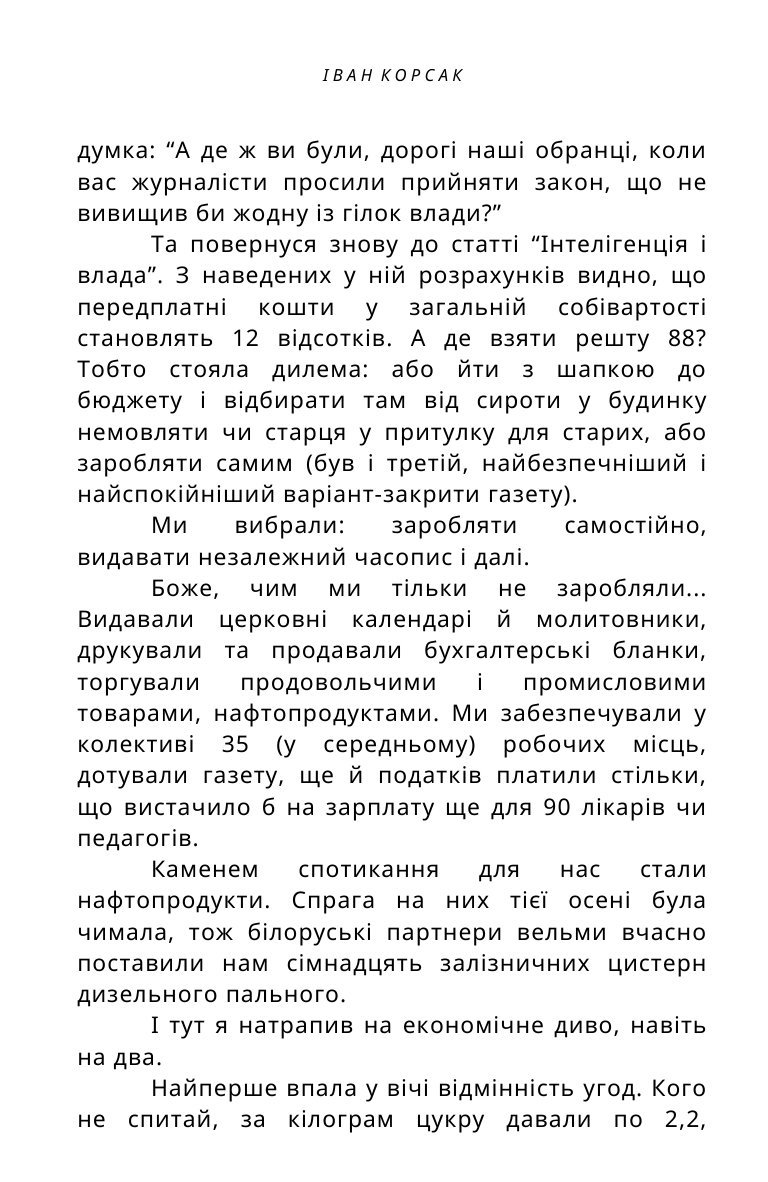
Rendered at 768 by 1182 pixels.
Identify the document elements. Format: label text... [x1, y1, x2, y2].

text І тут я натрапив на економічне диво, навіть на два. [77, 1009, 707, 1072]
text Каменем спотикання для нас стали нафтопродукти. Спрага на них тієї осені була чимала, тож білоруські партнери вельми вчасно поставили нам сімнадцять залізничних цистерн дизельного пального. [77, 853, 707, 1009]
text Та повернуся знову до статті “Інтелігенція і влада”. З наведених у ній розрахунків видно, що передплатні кошти у загальній собівартості становлять 12 відсотків. А де взяти решту 88? Тобто стояла дилема: або йти з шапкою до бюджету і відбирати там від сироти у будинку немовляти чи старця у притулку для старих, або заробляти самим (був і третій, найбезпечніший і найспокійніший варіант-закрити газету). [77, 228, 707, 509]
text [77, 134, 707, 228]
text Боже, чим ми тільки не заробляли... Видавали церковні календарі й молитовники, друкували та продавали бухгалтерські бланки, торгували продовольчими і промисловими товарами, нафтопродуктами. Ми забезпечували у колективі 35 (у середньому) робочих місць, дотували газету, ще й податків платили стільки, що вистачило б на зарплату ще для 90 лікарів чи педагогів. [77, 572, 707, 853]
text Ми вибрали: заробляти самостійно, видавати незалежний часопис і далі. [77, 509, 707, 572]
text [77, 1072, 707, 1134]
